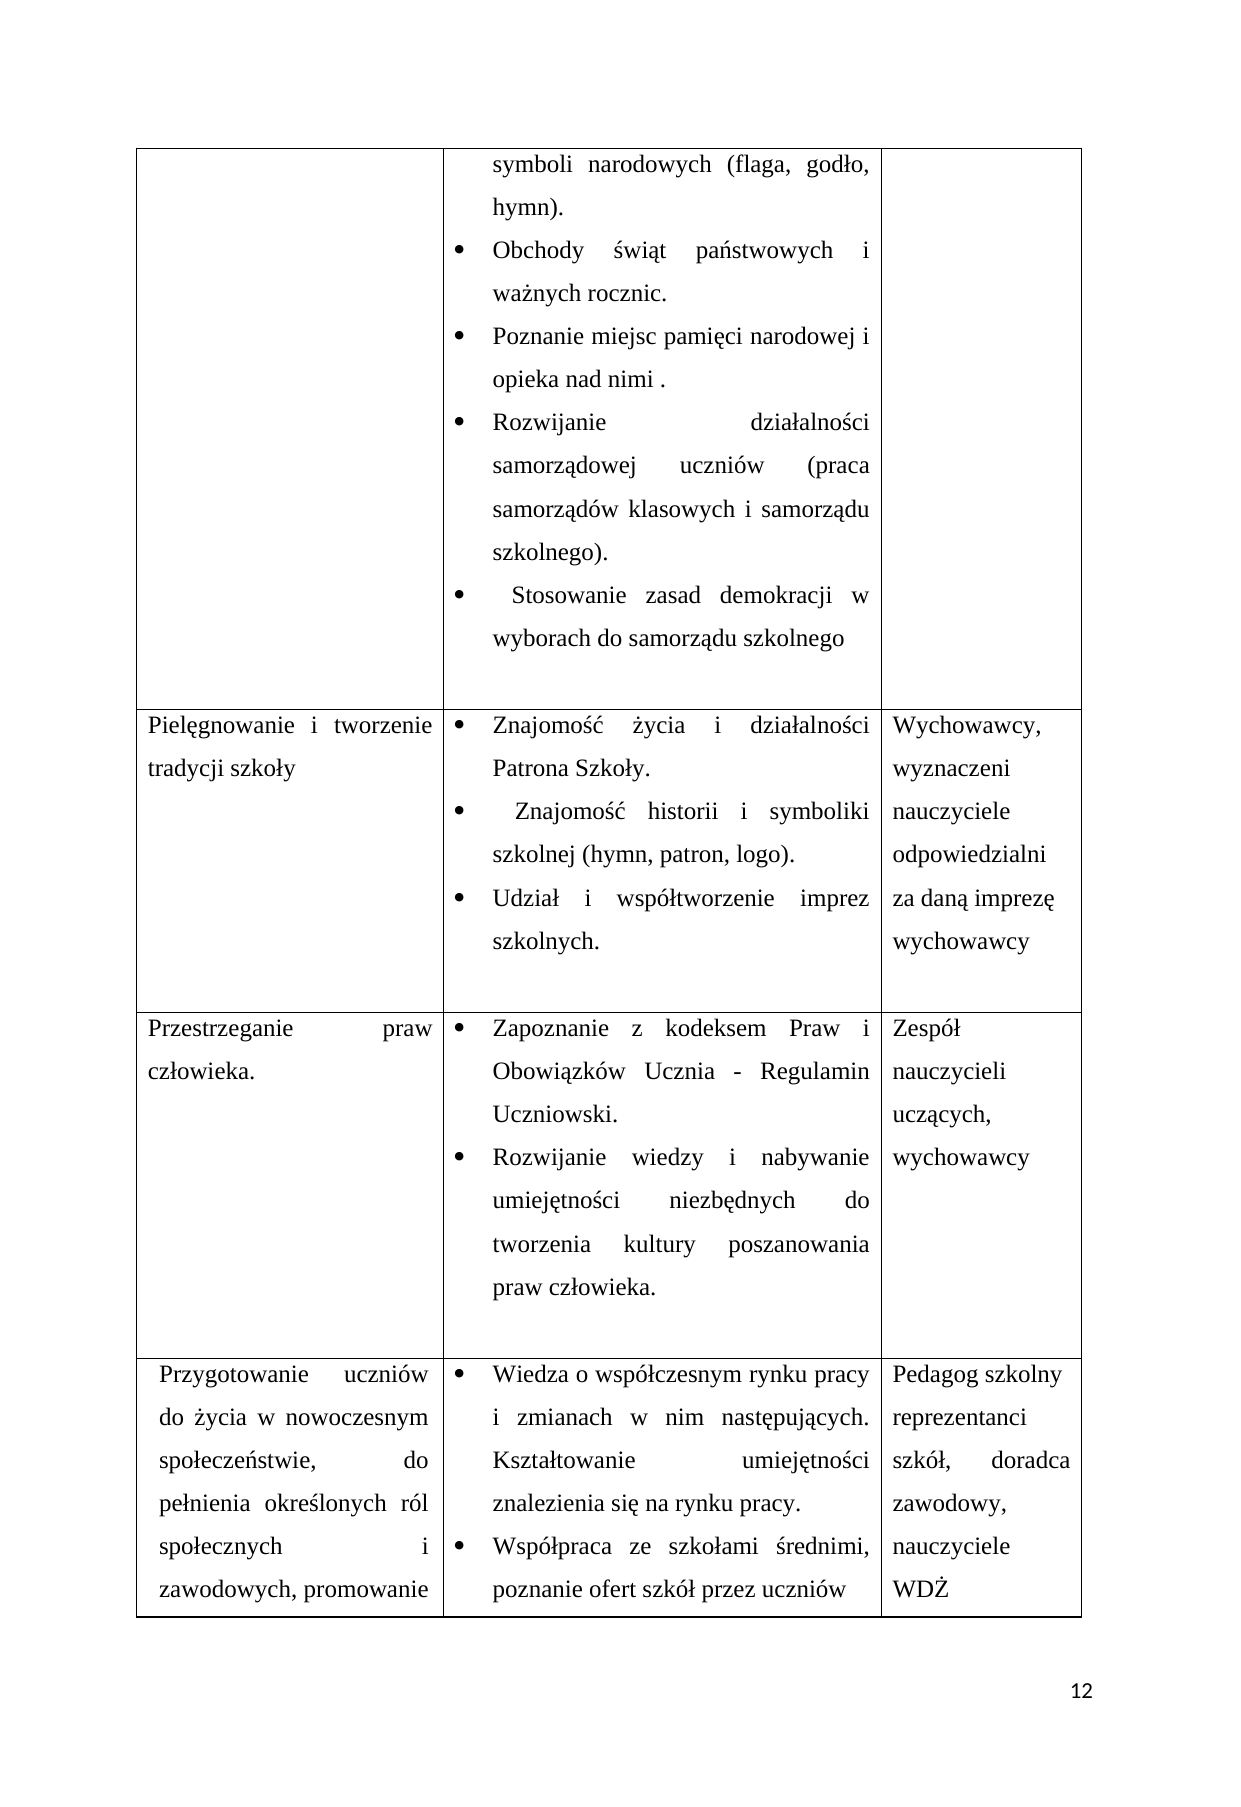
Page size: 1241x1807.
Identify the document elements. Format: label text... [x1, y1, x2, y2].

table_cell Zapoznanie z kodeksem Praw i Obowiązków Ucznia - Regulamin Uczniowski. Rozwijanie wiedzy i nabywanie umiejętności niezbędnych do tworzenia kultury poszanowania praw człowieka. [444, 1013, 881, 1358]
table_cell Pielęgnowanie i tworzenie tradycji szkoły [137, 710, 443, 1012]
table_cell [882, 1359, 1081, 1616]
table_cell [444, 1359, 881, 1616]
table_cell Znajomość życia i działalności Patrona Szkoły. Znajomość historii i symboliki szkolnej (hymn, patron, logo). Udział i współtworzenie imprez szkolnych. [444, 710, 881, 1012]
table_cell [137, 149, 443, 709]
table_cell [444, 149, 881, 709]
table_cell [882, 149, 1081, 709]
table_cell Zespół nauczycieli uczących, wychowawcy [882, 1013, 1081, 1358]
table_cell Wychowawcy, wyznaczeni nauczyciele odpowiedzialni za daną imprezę wychowawcy [882, 710, 1081, 1012]
table_cell Przestrzeganie praw człowieka. [137, 1013, 443, 1358]
table_cell [137, 1359, 443, 1616]
